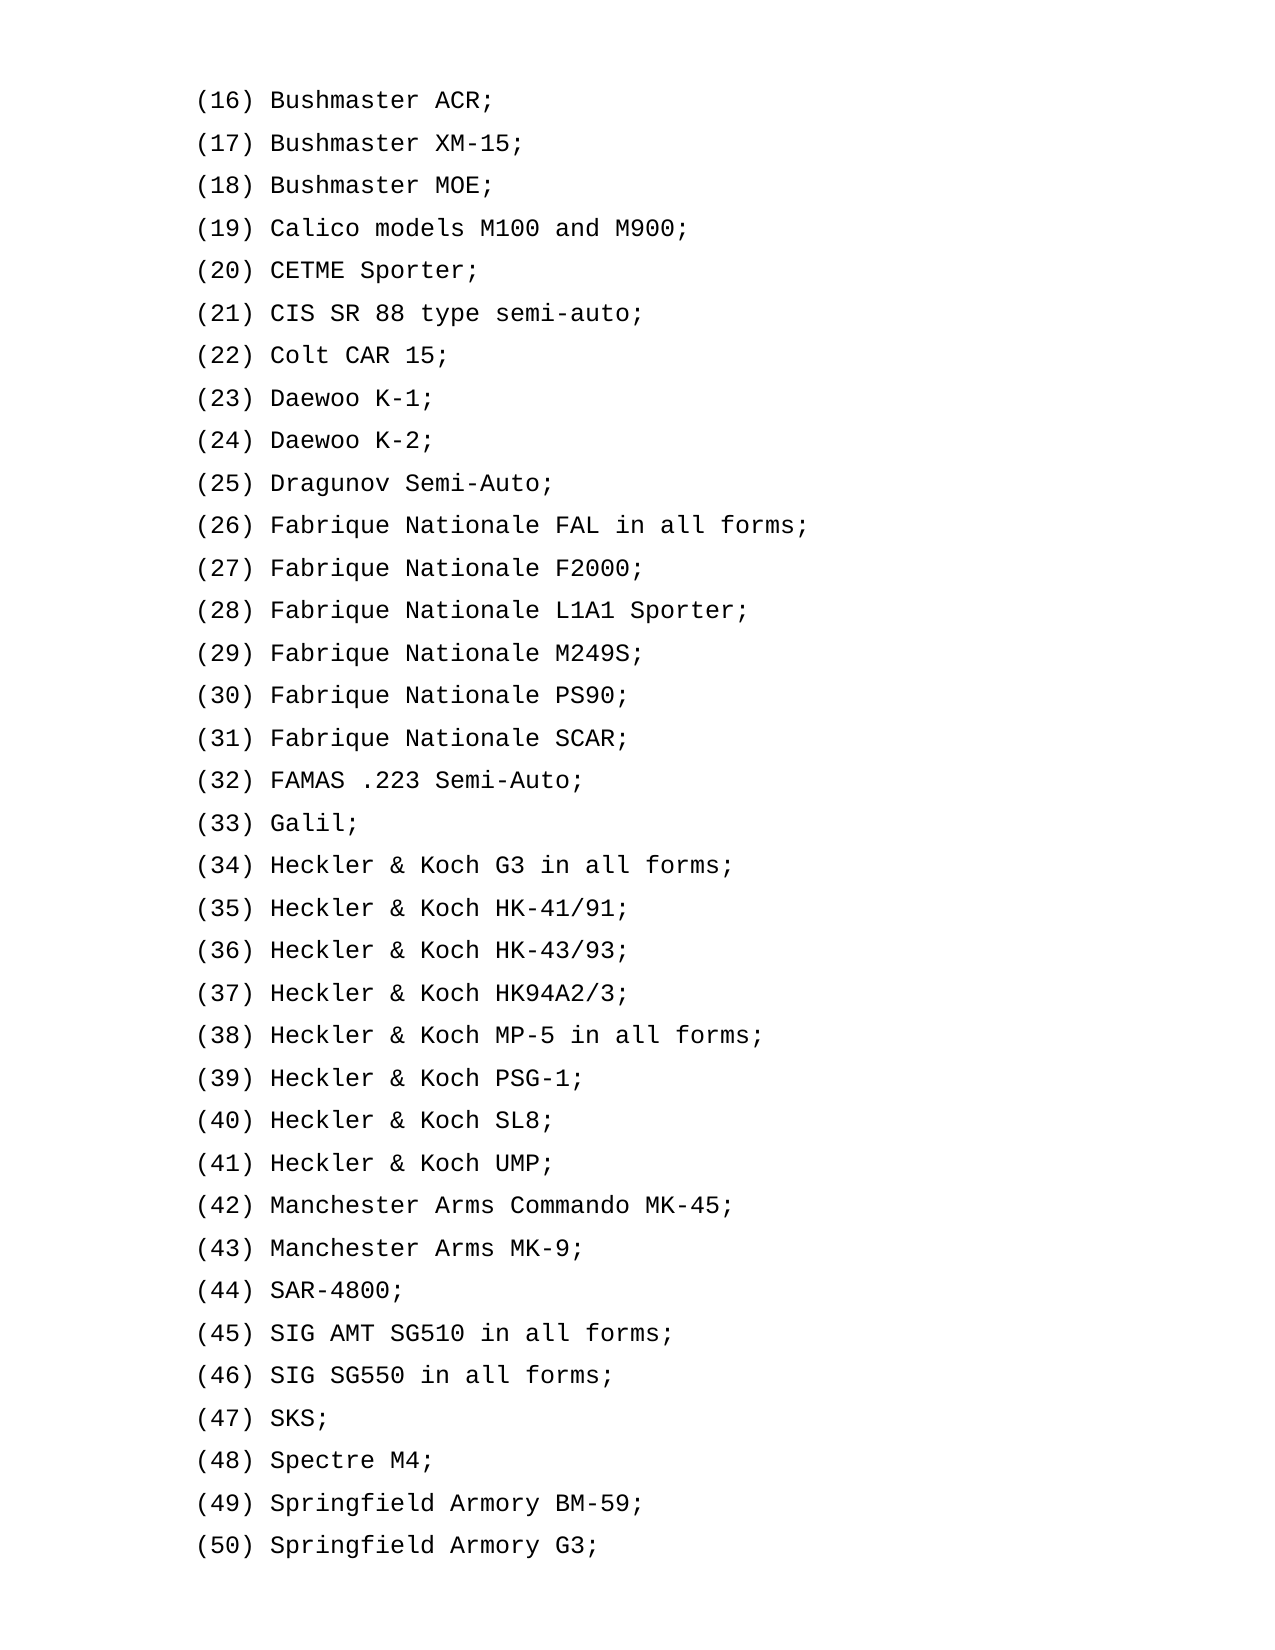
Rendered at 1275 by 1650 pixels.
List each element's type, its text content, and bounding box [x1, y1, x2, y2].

text (21) CIS SR 88 type semi-auto; [135, 287, 1170, 330]
text (34) Heckler & Koch G3 in all forms; [135, 840, 1170, 882]
text (33) Galil; [135, 797, 1170, 840]
text (45) SIG AMT SG510 in all forms; [135, 1307, 1170, 1350]
text (35) Heckler & Koch HK-41/91; [135, 882, 1170, 925]
text (40) Heckler & Koch SL8; [135, 1095, 1170, 1137]
text (16) Bushmaster ACR; [135, 75, 1170, 117]
text (27) Fabrique Nationale F2000; [135, 542, 1170, 585]
text (22) Colt CAR 15; [135, 330, 1170, 372]
text (48) Spectre M4; [135, 1435, 1170, 1477]
text (47) SKS; [135, 1392, 1170, 1435]
text (36) Heckler & Koch HK-43/93; [135, 925, 1170, 967]
text (18) Bushmaster MOE; [135, 160, 1170, 202]
text (32) FAMAS .223 Semi-Auto; [135, 755, 1170, 797]
text (25) Dragunov Semi-Auto; [135, 457, 1170, 500]
text (24) Daewoo K-2; [135, 415, 1170, 457]
text (42) Manchester Arms Commando MK-45; [135, 1180, 1170, 1222]
text (41) Heckler & Koch UMP; [135, 1137, 1170, 1180]
text (38) Heckler & Koch MP-5 in all forms; [135, 1010, 1170, 1052]
text (31) Fabrique Nationale SCAR; [135, 712, 1170, 755]
text (19) Calico models M100 and M900; [135, 202, 1170, 245]
text (17) Bushmaster XM-15; [135, 117, 1170, 160]
text (49) Springfield Armory BM-59; [135, 1477, 1170, 1520]
text (46) SIG SG550 in all forms; [135, 1350, 1170, 1392]
text (29) Fabrique Nationale M249S; [135, 627, 1170, 670]
text (37) Heckler & Koch HK94A2/3; [135, 967, 1170, 1010]
text (43) Manchester Arms MK-9; [135, 1222, 1170, 1265]
text (23) Daewoo K-1; [135, 372, 1170, 415]
text (20) CETME Sporter; [135, 245, 1170, 287]
text (44) SAR-4800; [135, 1265, 1170, 1307]
text (50) Springfield Armory G3; [135, 1520, 1170, 1562]
text (28) Fabrique Nationale L1A1 Sporter; [135, 585, 1170, 627]
text (30) Fabrique Nationale PS90; [135, 670, 1170, 712]
text (26) Fabrique Nationale FAL in all forms; [135, 500, 1170, 542]
text (39) Heckler & Koch PSG-1; [135, 1052, 1170, 1095]
